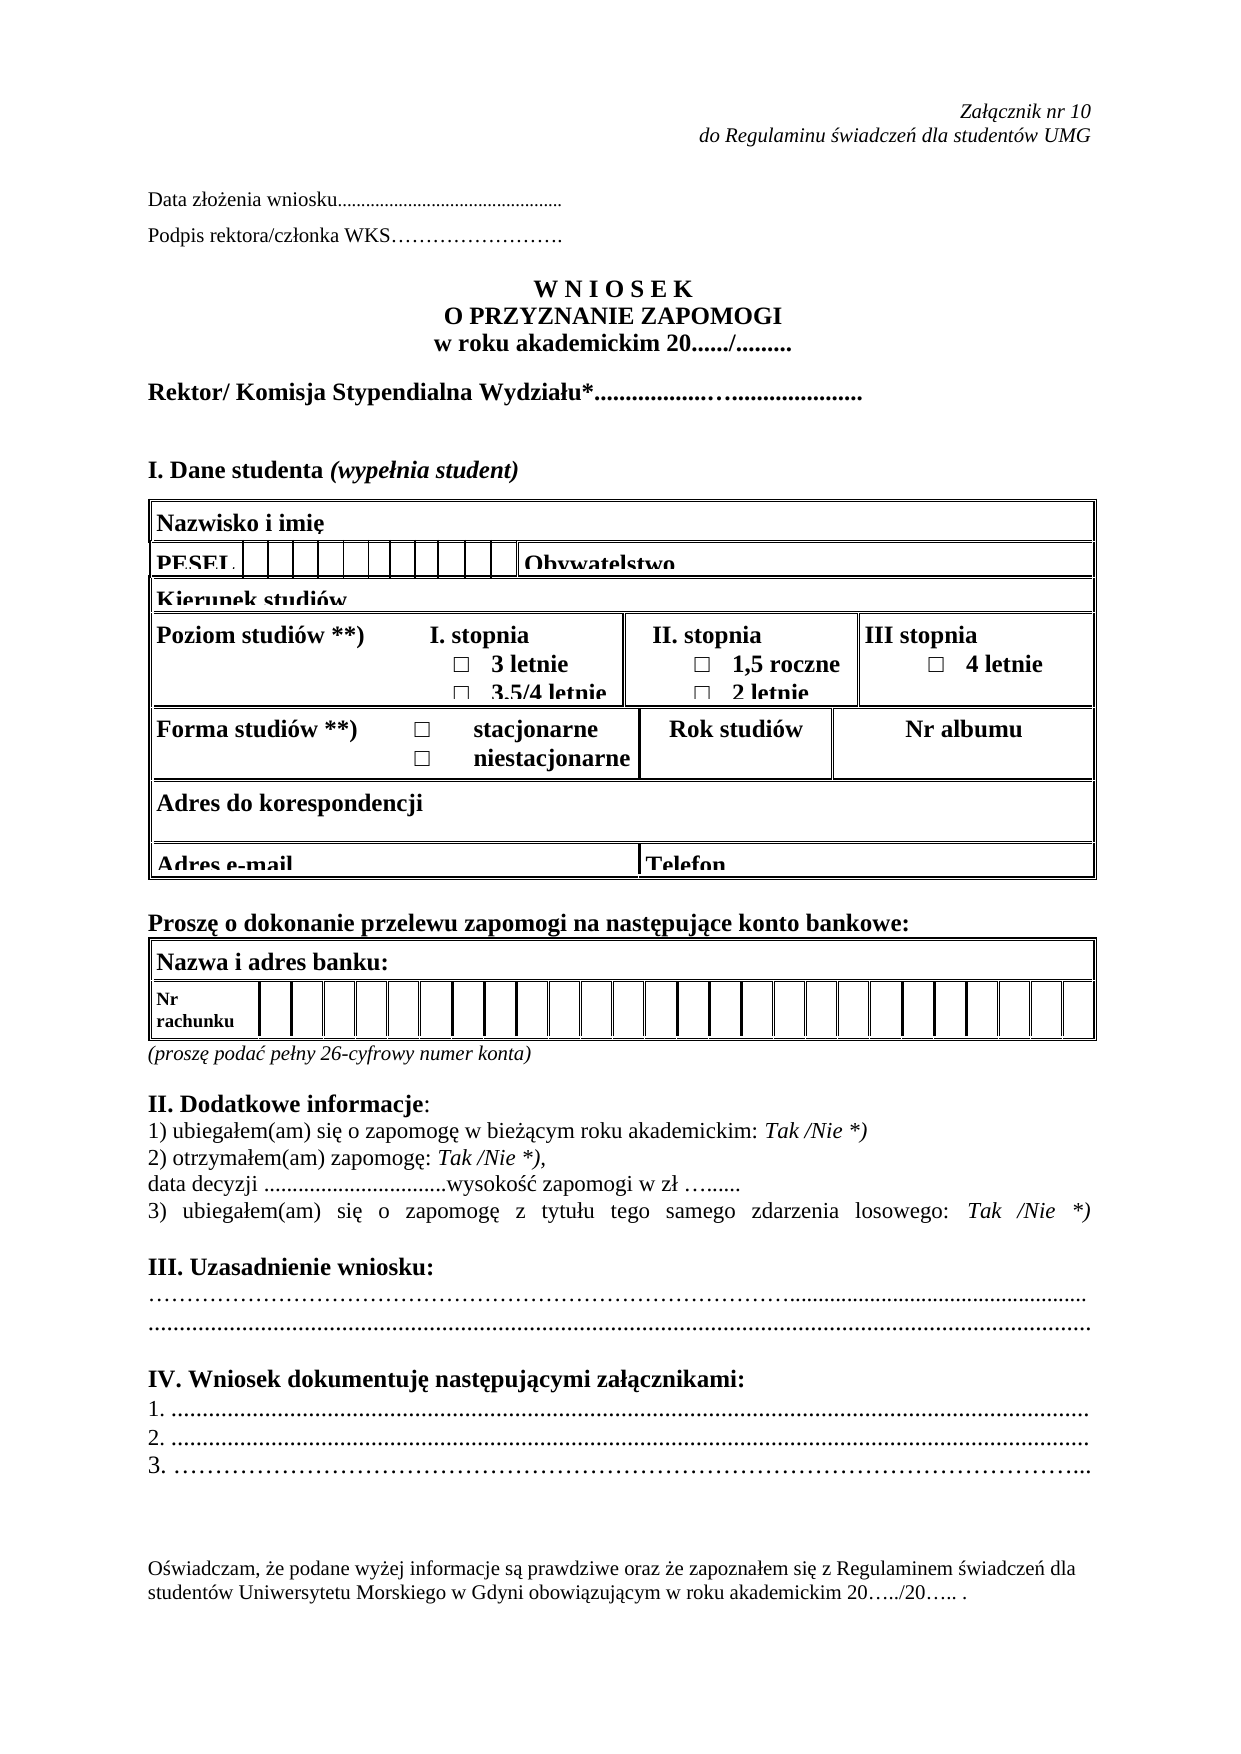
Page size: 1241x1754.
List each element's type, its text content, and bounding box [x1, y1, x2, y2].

text Rektor/ Komisja Stypendialna Wydziału*..................…..................... [148, 377, 1078, 406]
table_cell [294, 543, 317, 575]
text Data złożenia wniosku................................................ Podpis rektora/członka WKS……………………. [148, 187, 1093, 247]
text data decyzji ................................wysokość zapomogi w zł …...... [148, 1170, 1093, 1197]
table_cell Telefon [639, 841, 1095, 876]
text 1) ubiegałem(am) się o zapomogę w bieżącym roku akademickim: Tak /Nie *) [148, 1118, 1093, 1144]
table_cell [1063, 979, 1095, 1037]
table_cell Nr rachunku [150, 979, 259, 1037]
table_cell [645, 982, 677, 1037]
table_cell [774, 982, 806, 1037]
text 1. ................................................................................................................................................... [148, 1393, 1093, 1422]
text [148, 1556, 1093, 1604]
table_cell [1031, 982, 1063, 1037]
table_cell [439, 543, 464, 575]
table_cell [416, 543, 437, 575]
text II. Dodatkowe informacje: [148, 1089, 1093, 1118]
table_cell [516, 982, 548, 1037]
text Proszę o dokonanie przelewu zapomogi na następujące konto bankowe: [148, 908, 1093, 937]
table_cell Poziom studiów **) [150, 611, 386, 705]
table_cell Nr albumu [834, 705, 1094, 778]
text IV. Wniosek dokumentuję następującymi załącznikami: [148, 1364, 1093, 1393]
table_cell I. stopnia 3 letnie 3,5/4 letnie [386, 614, 622, 705]
table_cell [369, 543, 389, 575]
table_cell [999, 982, 1031, 1037]
table_cell [741, 982, 773, 1037]
table_cell III stopnia 4 letnie [858, 611, 1095, 705]
table_cell [319, 543, 343, 575]
text 2. ................................................................................................................................................... [148, 1422, 1093, 1451]
table_cell Rok studiów [641, 709, 831, 778]
text 3. ………………………………………………………………………………………………... [148, 1451, 1093, 1508]
table_cell [244, 543, 267, 575]
table_cell [613, 982, 645, 1037]
table_cell [324, 982, 356, 1037]
table_cell [966, 982, 998, 1037]
table_cell [677, 982, 709, 1037]
table_cell [356, 982, 388, 1037]
table_cell [902, 982, 934, 1037]
text III. Uzasadnienie wniosku: ………………………………………………………………………….................................................... [148, 1252, 1093, 1307]
table_cell Forma studiów **) [152, 705, 416, 778]
table_cell [492, 543, 516, 575]
table_cell [452, 982, 484, 1037]
table_header Nazwisko i imię [152, 502, 1093, 540]
table_cell [870, 982, 902, 1037]
table_cell [466, 543, 490, 575]
table_cell Adres e-mail [150, 841, 639, 876]
table_cell Adres do korespondencji [152, 778, 1094, 841]
text ....................................................................................................................................................... [148, 1307, 1093, 1336]
table_cell [934, 982, 966, 1037]
text W N I O S E K O PRZYZNANIE ZAPOMOGI w roku akademickim 20....../......... [148, 276, 1078, 357]
text I. Dane studenta (wypełnia student) [148, 455, 1093, 484]
table_cell [388, 982, 420, 1037]
table_cell [549, 982, 581, 1037]
table_cell Obywatelstwo [518, 540, 1095, 575]
text 3) ubiegałem(am) się o zapomogę z tytułu tego samego zdarzenia losowego: Tak /Nie *) [148, 1197, 1093, 1252]
table_cell [838, 982, 870, 1037]
table_cell Kierunek studiów [151, 575, 1094, 611]
table_cell [391, 543, 414, 575]
table_cell [484, 982, 516, 1037]
table_cell [709, 982, 741, 1037]
table_cell stacjonarne niestacjonarne [416, 709, 638, 778]
table_cell [291, 982, 323, 1037]
table_cell II. stopnia 1,5 roczne 2 letnie [626, 614, 857, 705]
text (proszę podać pełny 26-cyfrowy numer konta) [148, 1041, 1093, 1065]
table_cell [269, 543, 292, 575]
table_cell PESEL [151, 540, 242, 575]
table_cell [420, 982, 452, 1037]
table_cell [259, 982, 291, 1037]
table_cell [806, 982, 838, 1037]
table_header Nazwa i adres banku: [152, 941, 1093, 979]
table_cell [581, 982, 613, 1037]
table_cell [344, 543, 368, 575]
text 2) otrzymałem(am) zapomogę: Tak /Nie *), [148, 1144, 1093, 1170]
